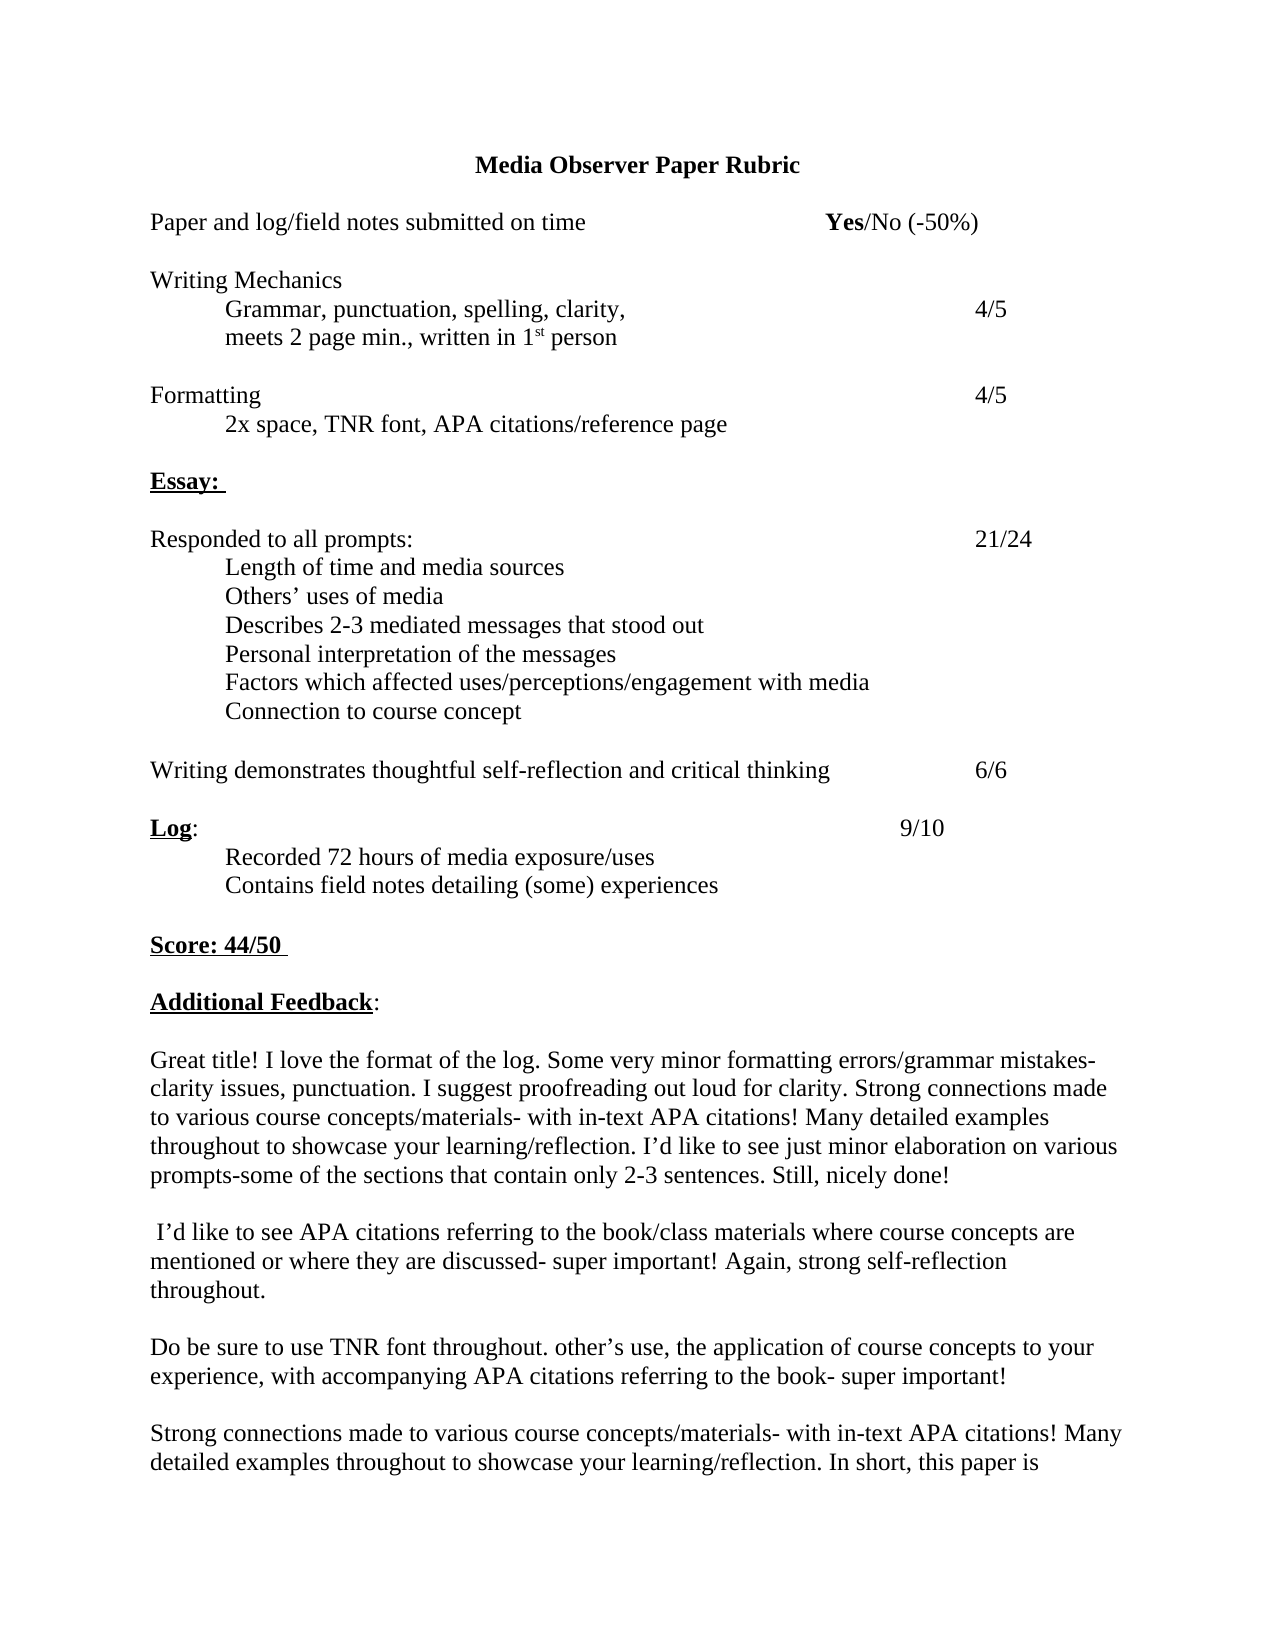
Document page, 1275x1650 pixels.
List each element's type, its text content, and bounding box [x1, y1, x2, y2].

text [150, 1418, 1125, 1476]
text I’d like to see APA citations referring to the book/class materials where course concepts are mentioned or where they are discussed- super important! Again, strong self-reflection throughout. [150, 1217, 1125, 1303]
text Writing Mechanics [150, 265, 1125, 294]
text Writing demonstrates thoughtful self-reflection and critical thinking 6/6 [150, 756, 1125, 784]
text Additional Feedback: [150, 987, 1125, 1016]
text Contains field notes detailing (some) experiences [150, 871, 1125, 899]
text Connection to course concept [150, 696, 1125, 756]
text Essay: [150, 466, 1125, 495]
text Others’ uses of media [150, 581, 1125, 610]
text Score: 44/50 [150, 930, 1125, 958]
text Length of time and media sources [150, 552, 1125, 581]
text Responded to all prompts: 21/24 [150, 524, 1125, 552]
text Factors which affected uses/perceptions/engagement with media [150, 667, 1125, 696]
text Do be sure to use TNR font throughout. other’s use, the application of course concepts to your experience, with accompanying APA citations referring to the book- super important! [150, 1332, 1125, 1390]
text Formatting 4/5 [150, 380, 1125, 409]
text Paper and log/field notes submitted on time Yes/No (-50%) [150, 207, 1125, 236]
text Personal interpretation of the messages [150, 639, 1125, 667]
text Media Observer Paper Rubric [150, 150, 1125, 179]
text Great title! I love the format of the log. Some very minor formatting errors/grammar mistakes- clarity issues, punctuation. I suggest proofreading out loud for clarity. Strong connections made to various course concepts/materials- with in-text APA citations! Many detailed examples throughout to showcase your learning/reflection. I’d like to see just minor elaboration on various prompts-some of the sections that contain only 2-3 sentences. Still, nicely done! [150, 1045, 1125, 1188]
text Grammar, punctuation, spelling, clarity, 4/5 meets 2 page min., written in 1st person [225, 294, 1125, 351]
text Describes 2-3 mediated messages that stood out [150, 610, 1125, 639]
text Recorded 72 hours of media exposure/uses [150, 842, 1125, 871]
text Log: 9/10 [150, 813, 1125, 842]
text 2x space, TNR font, APA citations/reference page [150, 409, 1125, 437]
